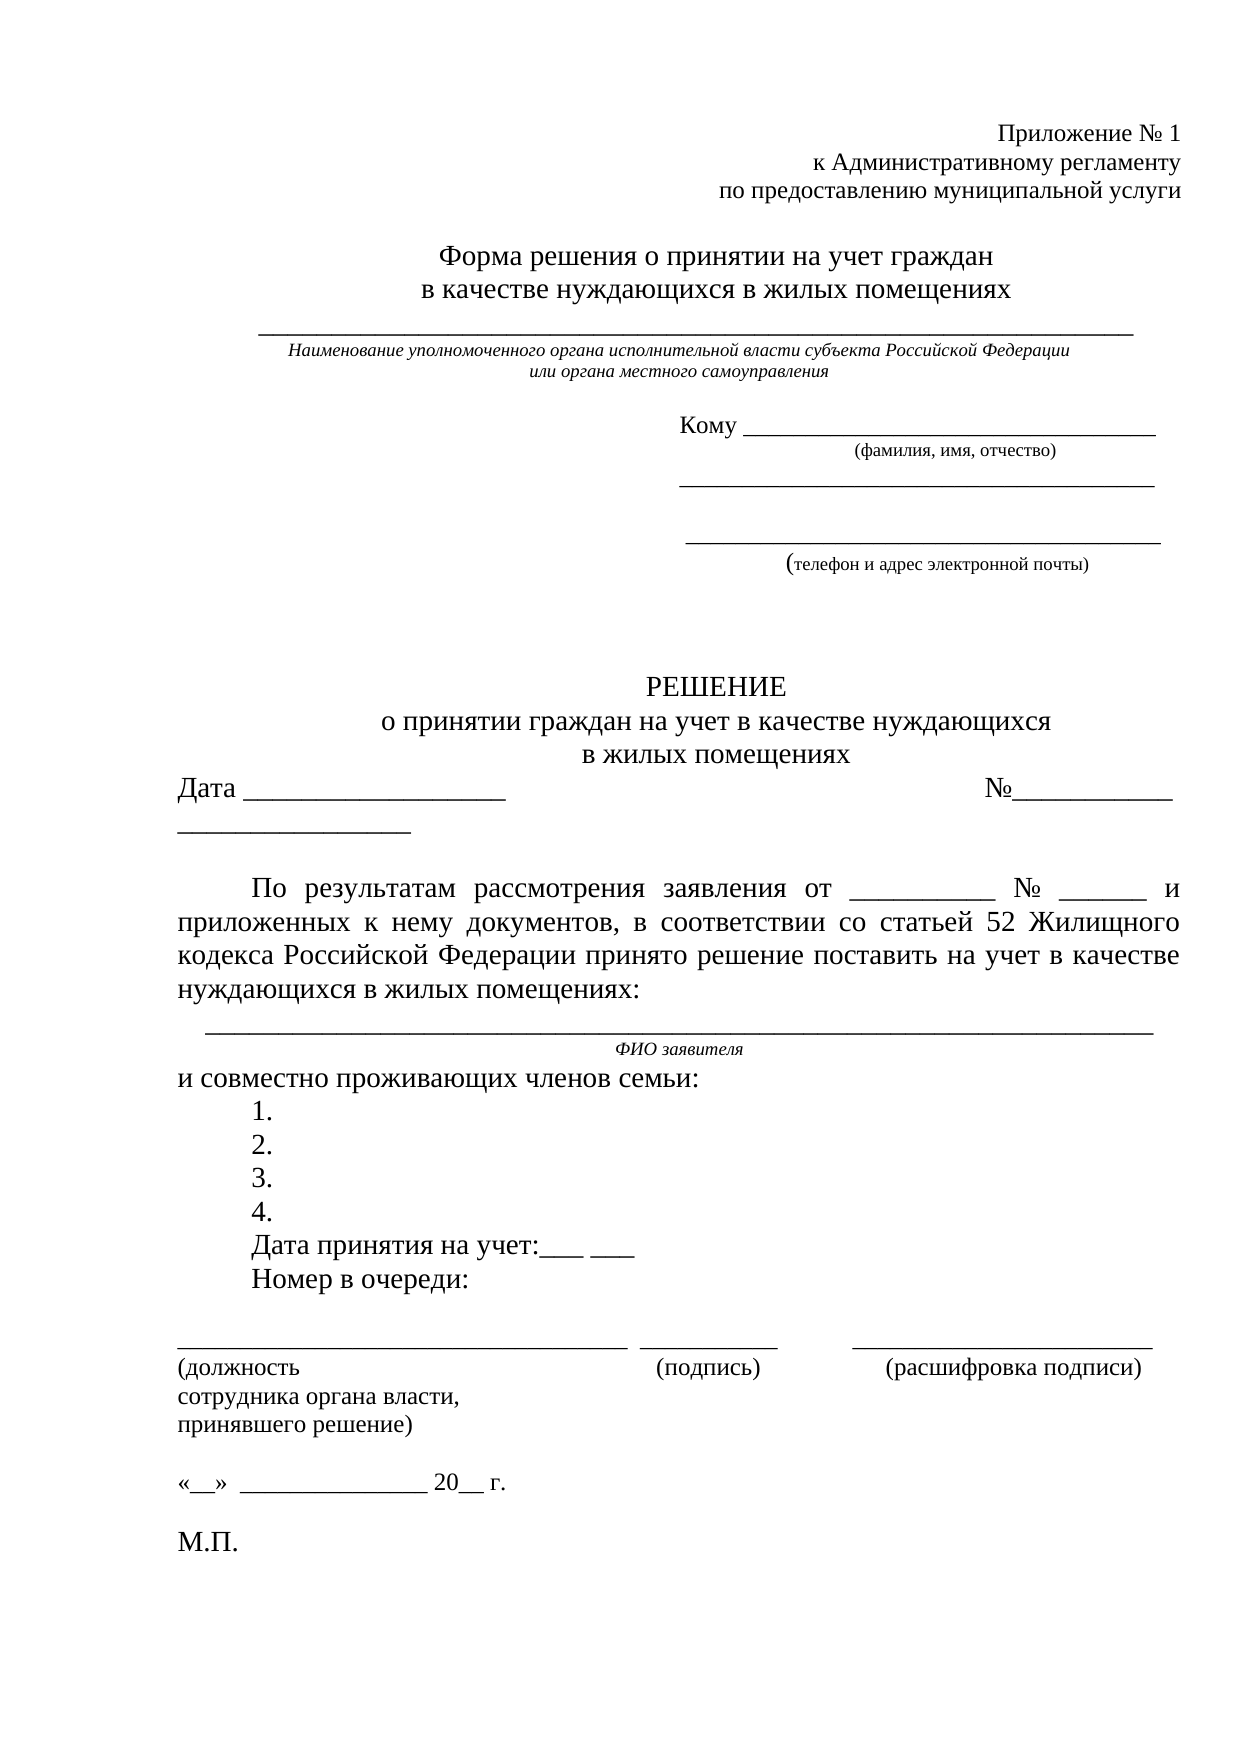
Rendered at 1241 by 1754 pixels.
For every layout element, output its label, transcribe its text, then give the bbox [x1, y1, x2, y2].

text «__» _______________ 20__ г. [177, 1467, 1181, 1496]
text ______________________________________ [679, 518, 1181, 547]
text о принятии граждан на учет в качестве нуждающихся [177, 703, 1181, 736]
text Форма решения о принятии на учет граждан [177, 238, 1181, 271]
text (фамилия, имя, отчество) [679, 439, 1181, 461]
text (должность (подпись) (расшифровка подписи) [177, 1352, 1181, 1381]
text Номер в очереди: [177, 1261, 1181, 1294]
text по предоставлению муниципальной услуги [591, 176, 1181, 204]
text 1. [177, 1093, 1181, 1127]
text (телефон и адрес электронной почты) [679, 547, 1181, 576]
text и совместно проживающих членов семьи: [177, 1060, 1181, 1093]
text М.П. [177, 1524, 1181, 1558]
text 2. [177, 1127, 1181, 1160]
text _________________________________________________________________ ФИО заявителя [177, 1004, 1181, 1060]
text Кому _________________________________ [679, 410, 1181, 439]
text ______________________________________ [679, 461, 1181, 489]
text к Административному регламенту [591, 147, 1181, 176]
text ____________________________________________________________ [177, 305, 1181, 338]
text РЕШЕНИЕ [177, 669, 1181, 703]
text Дата __________________ №___________ ________________ [177, 770, 1181, 837]
text 3. [177, 1160, 1181, 1194]
text или органа местного самоуправления [177, 360, 1181, 382]
text Наименование уполномоченного органа исполнительной власти субъекта Российской Федерации [177, 338, 1181, 360]
text Приложение № 1 [177, 118, 1181, 147]
text ____________________________________ ___________ ________________________ [177, 1323, 1181, 1352]
text сотрудника органа власти, [177, 1381, 1181, 1409]
text в качестве нуждающихся в жилых помещениях [177, 271, 1181, 305]
text Дата принятия на учет:___ ___ [177, 1227, 1181, 1261]
text 4. [177, 1194, 1181, 1227]
text принявшего решение) [177, 1409, 1181, 1438]
text в жилых помещениях [177, 736, 1181, 770]
text По результатам рассмотрения заявления от __________ № ______ и приложенных к нему документов, в соответствии со статьей 52 Жилищного кодекса Российской Федерации принято решение поставить на учет в качестве нуждающихся в жилых помещениях: [177, 870, 1181, 1004]
